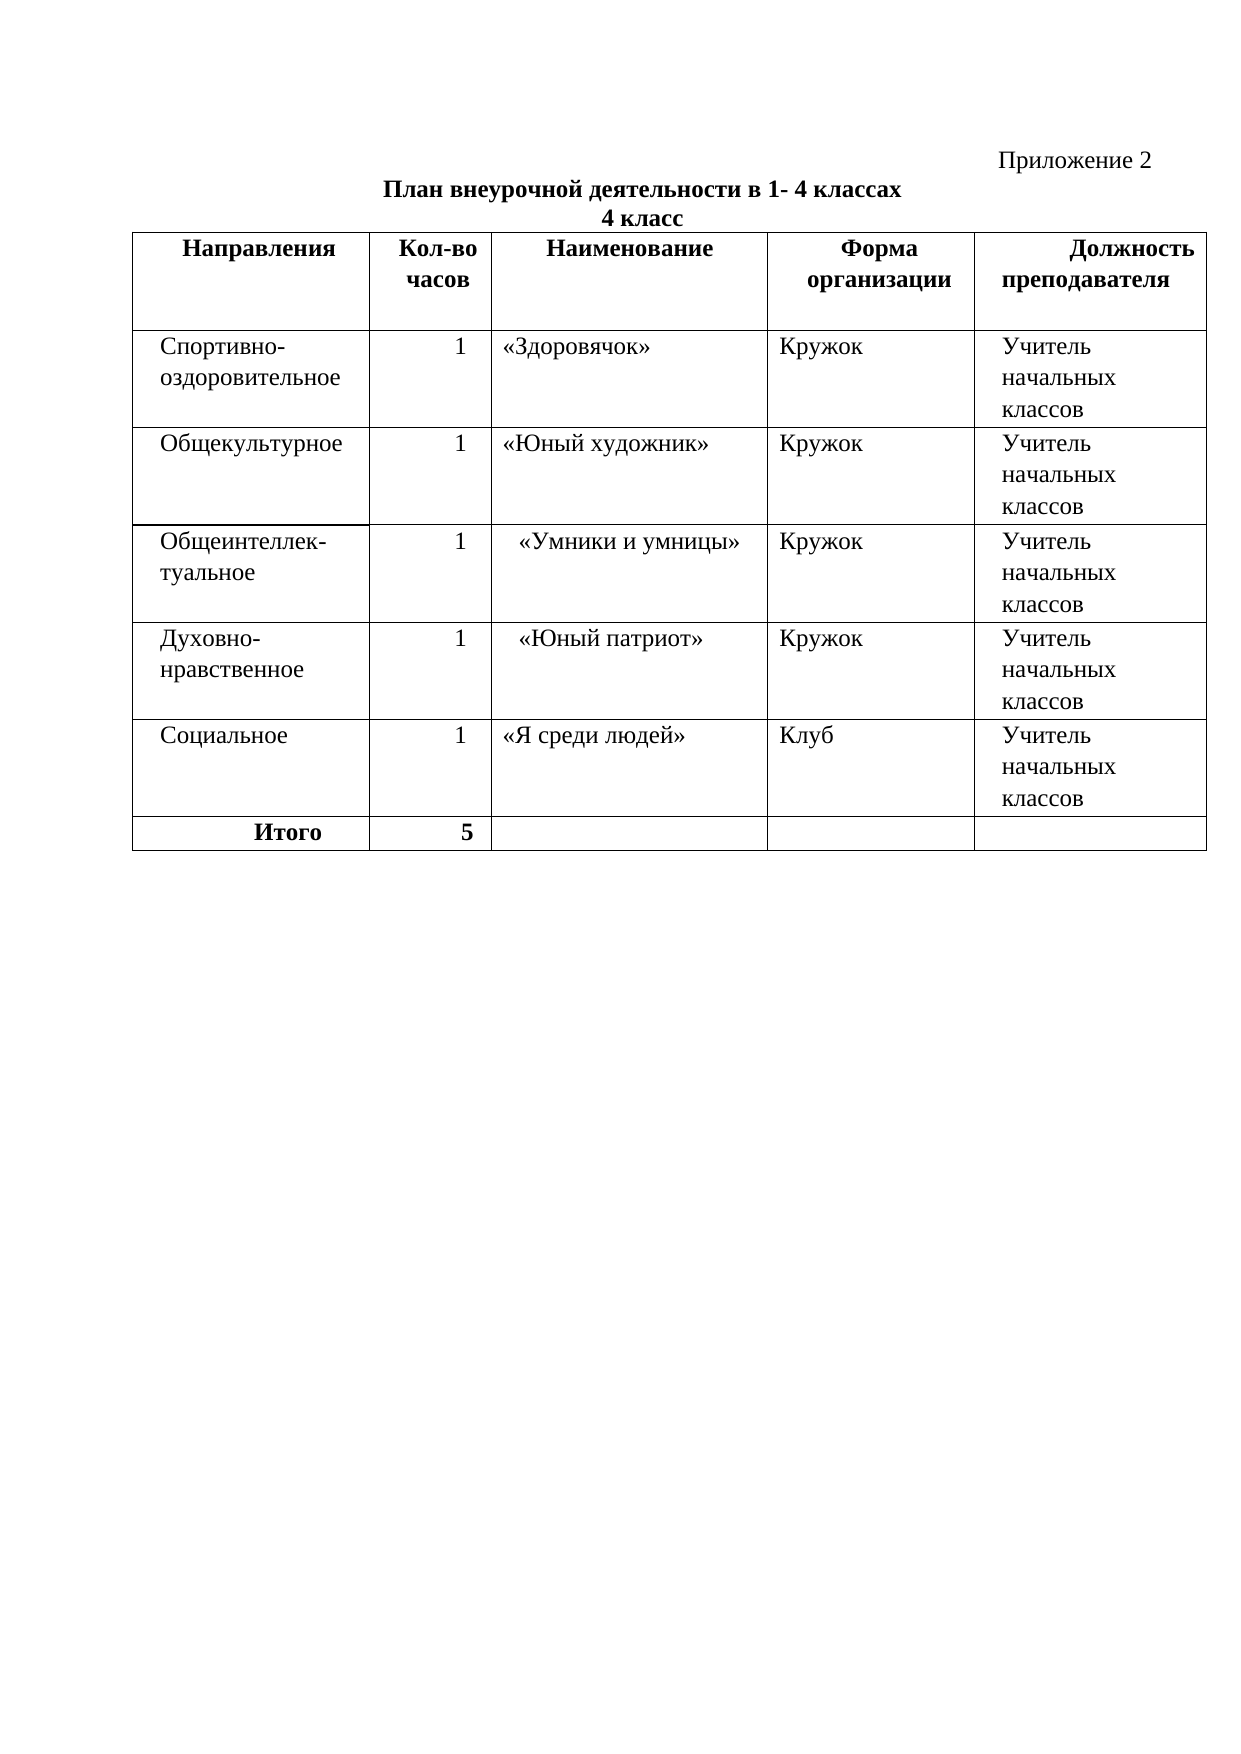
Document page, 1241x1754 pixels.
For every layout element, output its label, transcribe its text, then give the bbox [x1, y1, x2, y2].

table_cell 1 [370, 623, 491, 719]
table_cell Учитель начальных классов [975, 720, 1206, 816]
table_cell «Здоровячок» [492, 331, 767, 427]
table_header Должность преподавателя [975, 233, 1206, 330]
table_cell Клуб [768, 720, 974, 816]
table_cell 1 [370, 428, 491, 524]
table_cell Общеинтеллек-туальное [133, 526, 369, 622]
table_cell «Юный художник» [492, 428, 767, 524]
table_cell 1 [370, 525, 491, 622]
table_cell 5 [370, 817, 491, 850]
table_cell [768, 817, 974, 850]
table_header Форма организации [768, 233, 974, 330]
table_cell Кружок [768, 525, 974, 622]
table_cell 1 [370, 720, 491, 816]
title 4 класс [133, 203, 1152, 232]
table_cell Социальное [133, 720, 369, 816]
table_cell Духовно-нравственное [133, 623, 369, 719]
title Приложение 2 [133, 145, 1152, 174]
table_cell Кружок [768, 623, 974, 719]
table_cell Кружок [768, 331, 974, 427]
table_cell Учитель начальных классов [975, 623, 1206, 719]
table_cell «Умники и умницы» [492, 525, 767, 622]
title План внеурочной деятельности в 1- 4 классах [133, 174, 1152, 203]
table_cell «Юный патриот» [492, 623, 767, 719]
table_header Направления [133, 233, 369, 330]
table_cell Учитель начальных классов [975, 525, 1206, 622]
table_cell Учитель начальных классов [975, 331, 1206, 427]
table_cell Кружок [768, 428, 974, 524]
table_cell Спортивно-оздоровительное [133, 331, 369, 427]
table_cell 1 [370, 331, 491, 427]
table_cell [492, 817, 767, 850]
table_cell [975, 817, 1206, 850]
table_cell Учитель начальных классов [975, 428, 1206, 524]
table_header Наименование [492, 233, 767, 330]
table_header Кол-во часов [370, 233, 491, 330]
table_cell Общекультурное [133, 428, 369, 524]
table_cell «Я среди людей» [492, 720, 767, 816]
table_cell Итого [133, 817, 369, 850]
